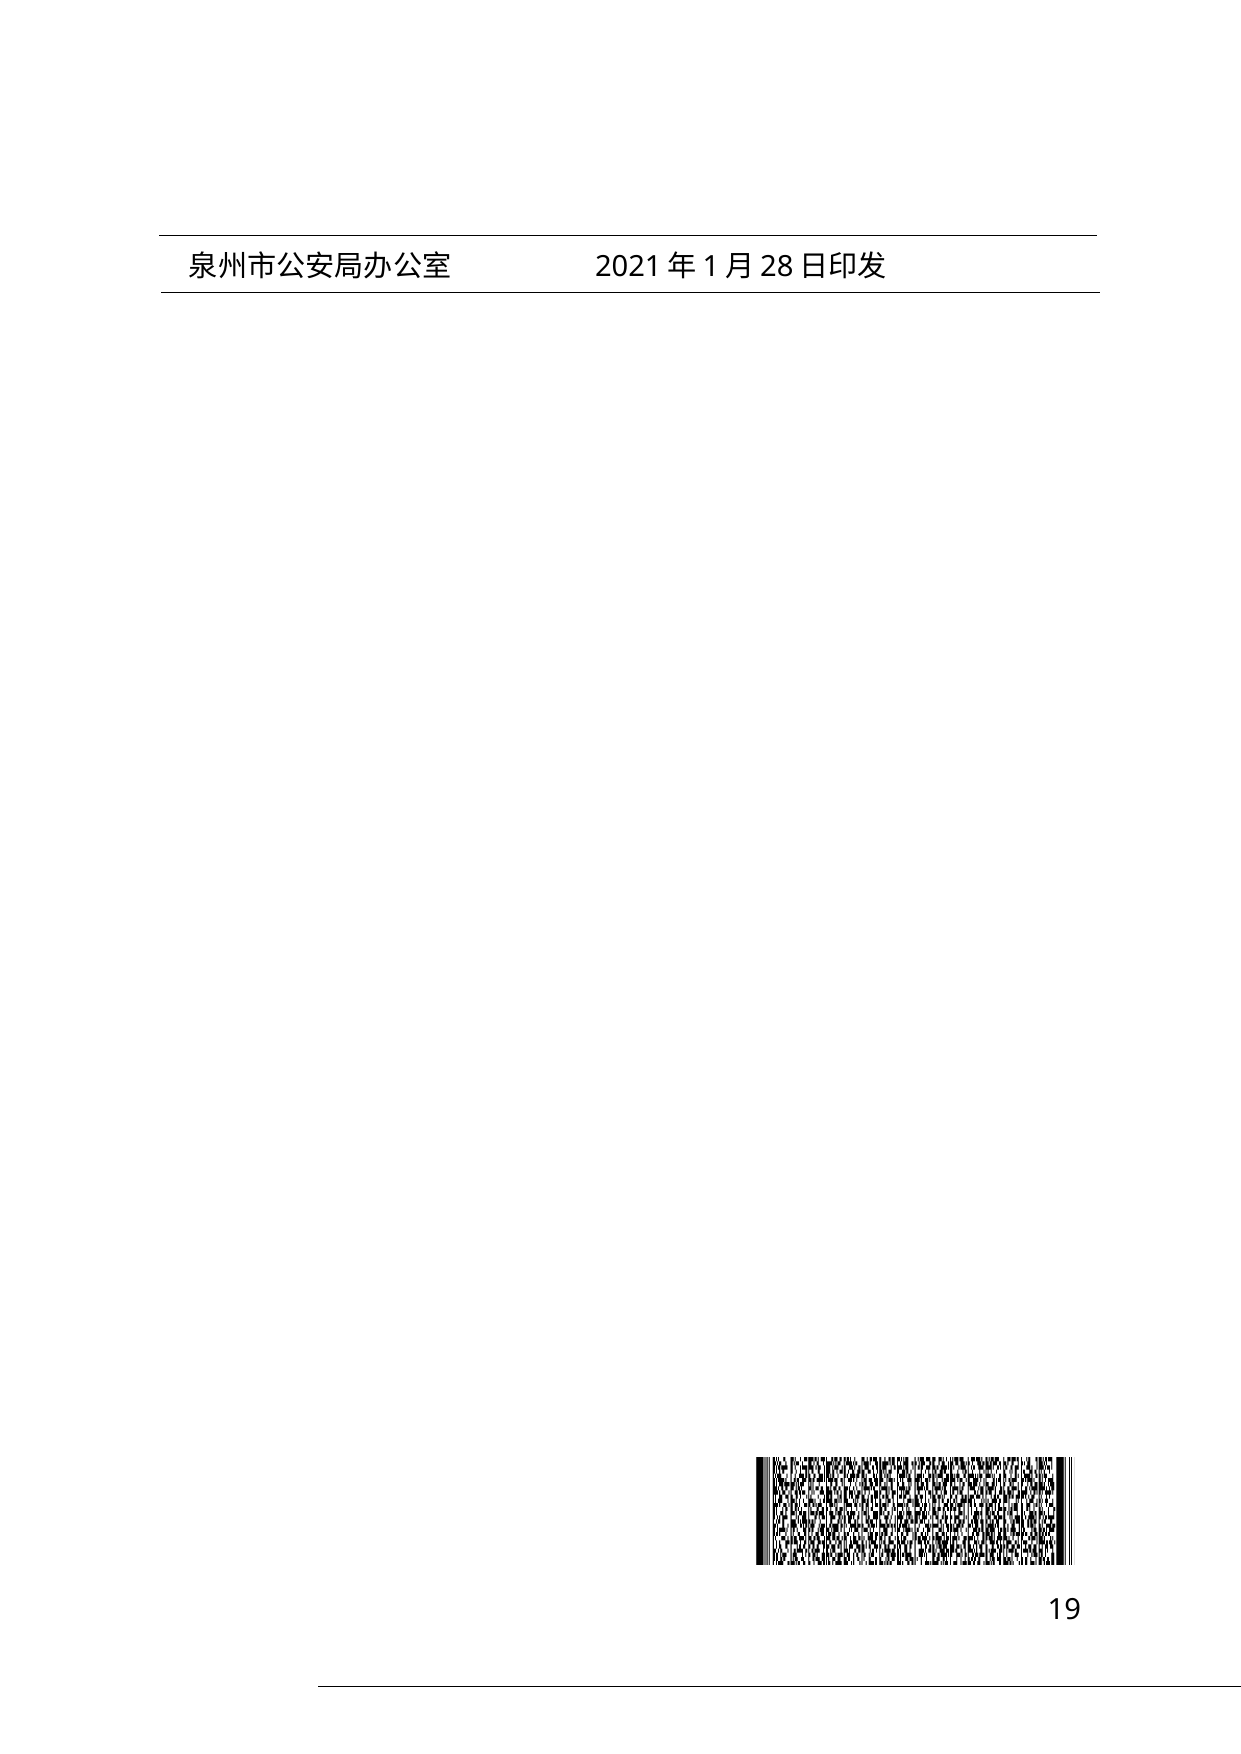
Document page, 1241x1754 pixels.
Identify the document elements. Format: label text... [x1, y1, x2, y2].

picture [755, 1457, 1075, 1565]
text 泉州市公安局办公室 2021年1月28日印发 [159, 236, 1081, 296]
